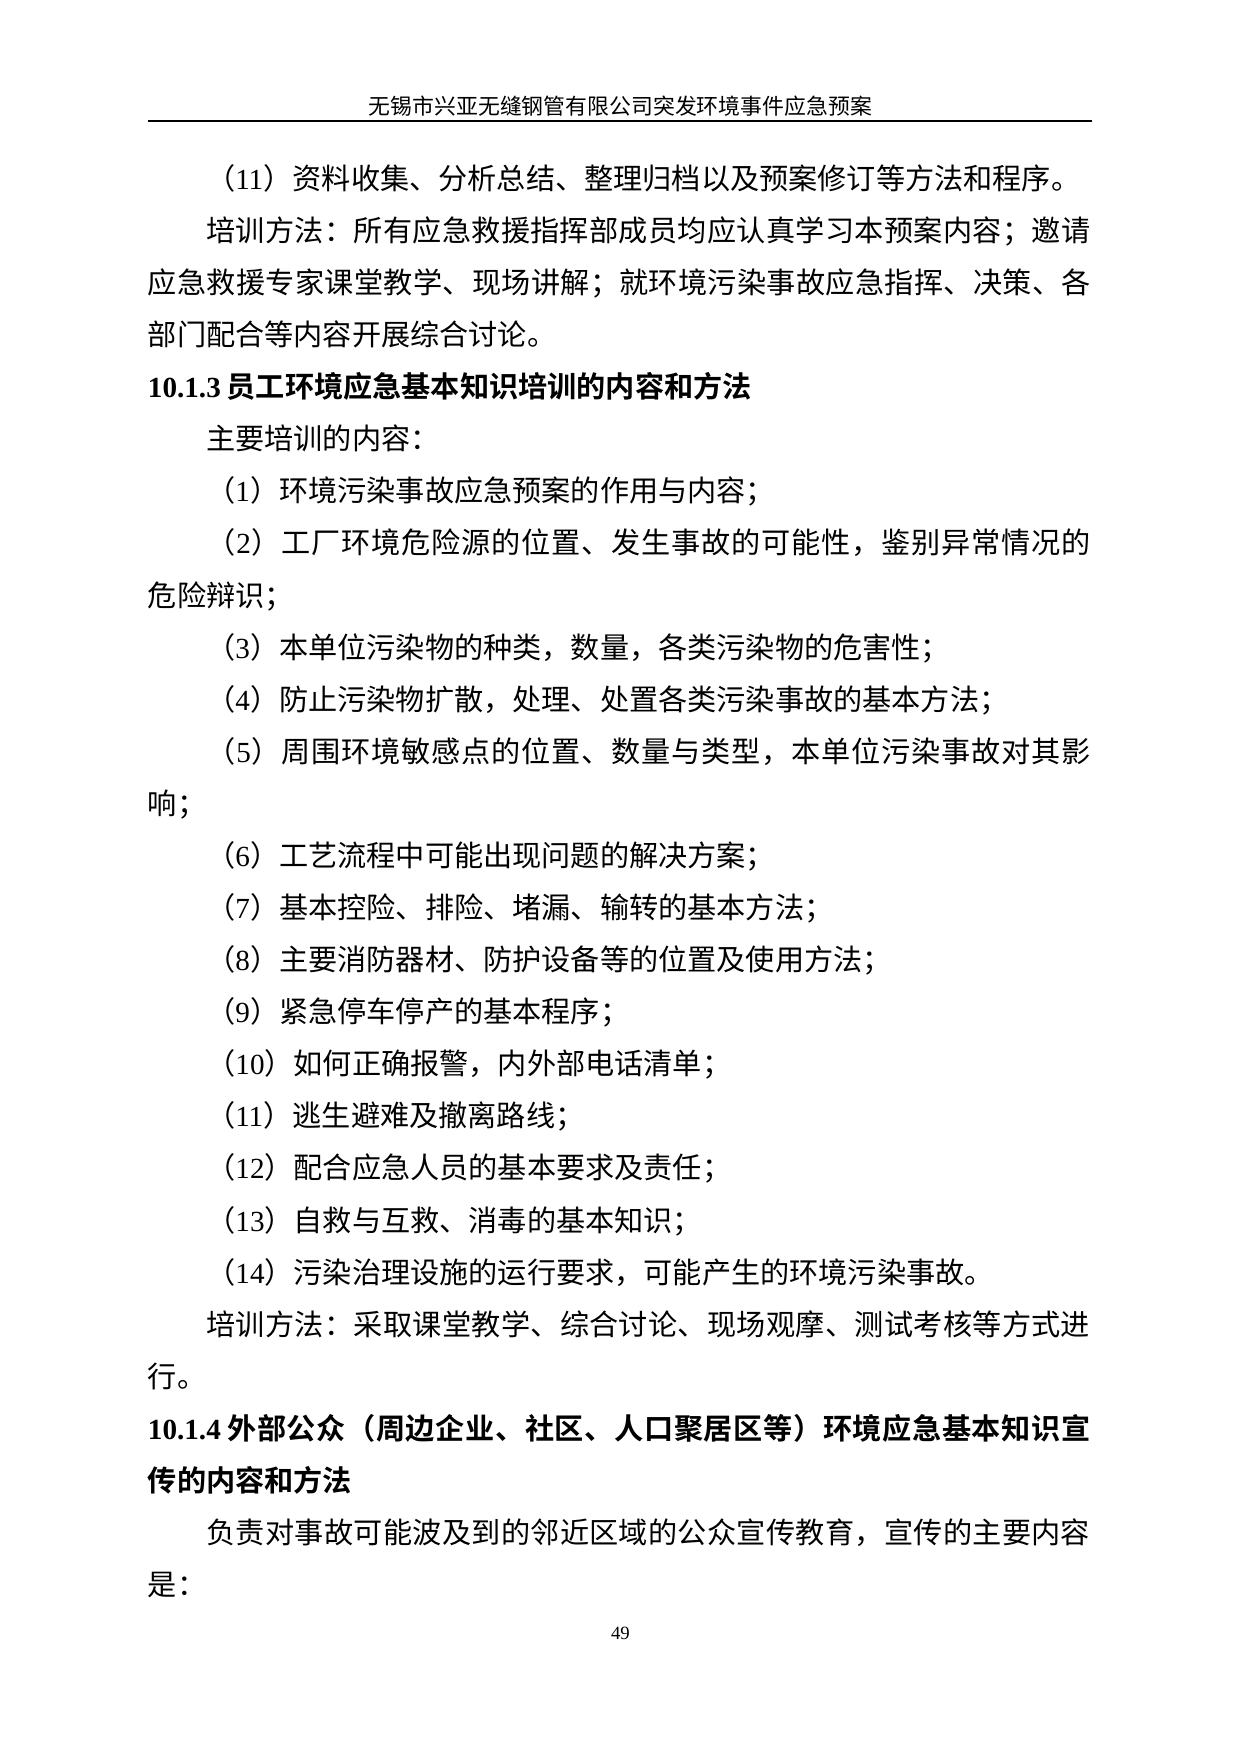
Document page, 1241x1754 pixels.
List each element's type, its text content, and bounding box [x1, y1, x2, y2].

text （6）工艺流程中可能出现问题的解决方案； [148, 825, 1092, 877]
text 培训方法：采取课堂教学、综合讨论、现场观摩、测试考核等方式进行。 [148, 1293, 1092, 1398]
text （8）主要消防器材、防护设备等的位置及使用方法； [148, 929, 1092, 981]
text （12）配合应急人员的基本要求及责任； [148, 1137, 1092, 1189]
text （5）周围环境敏感点的位置、数量与类型，本单位污染事故对其影响； [148, 721, 1092, 825]
subtitle 10.1.3员工环境应急基本知识培训的内容和方法 [148, 356, 1092, 408]
text （3）本单位污染物的种类，数量，各类污染物的危害性； [148, 616, 1092, 668]
subtitle 10.1.4外部公众（周边企业、社区、人口聚居区等）环境应急基本知识宣传的内容和方法 [148, 1398, 1092, 1502]
text （4）防止污染物扩散，处理、处置各类污染事故的基本方法； [148, 668, 1092, 721]
text 负责对事故可能波及到的邻近区域的公众宣传教育，宣传的主要内容是： [148, 1502, 1092, 1606]
text （10）如何正确报警，内外部电话清单； [148, 1033, 1092, 1085]
text （9）紧急停车停产的基本程序； [148, 981, 1092, 1033]
text 培训方法：所有应急救援指挥部成员均应认真学习本预案内容；邀请应急救援专家课堂教学、现场讲解；就环境污染事故应急指挥、决策、各部门配合等内容开展综合讨论。 [148, 200, 1092, 356]
text 主要培训的内容： [148, 408, 1092, 460]
text （7）基本控险、排险、堵漏、输转的基本方法； [148, 877, 1092, 929]
text （11）资料收集、分析总结、整理归档以及预案修订等方法和程序。 [148, 148, 1092, 200]
text （11）逃生避难及撤离路线； [148, 1085, 1092, 1137]
text （13）自救与互救、消毒的基本知识； [148, 1189, 1092, 1241]
text （1）环境污染事故应急预案的作用与内容； [148, 460, 1092, 512]
text （2）工厂环境危险源的位置、发生事故的可能性，鉴别异常情况的危险辩识； [148, 512, 1092, 616]
text （14）污染治理设施的运行要求，可能产生的环境污染事故。 [148, 1241, 1092, 1293]
